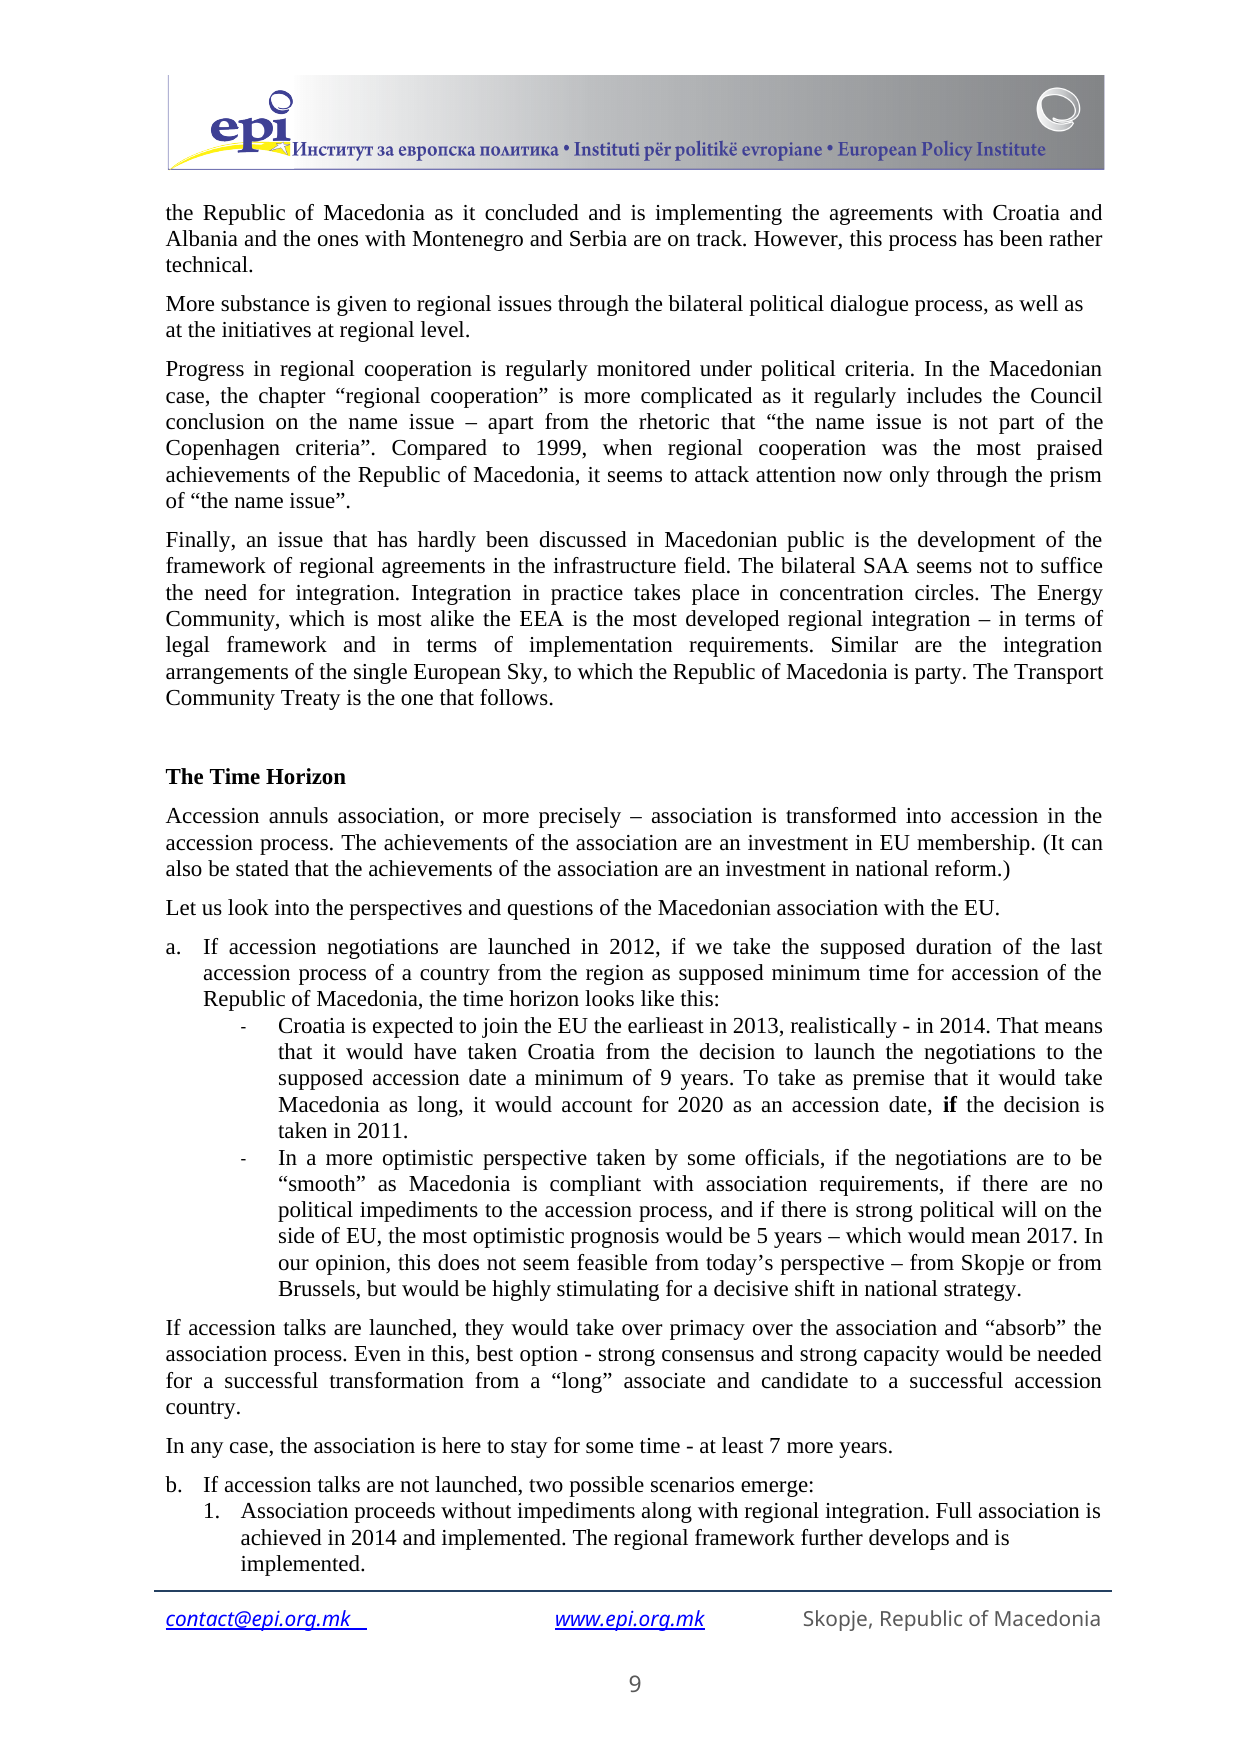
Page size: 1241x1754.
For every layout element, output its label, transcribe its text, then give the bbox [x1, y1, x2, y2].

text If accession talks are launched, they would take over primacy over the association and “absorb” the association process. Even in this, best option - strong consensus and strong capacity would be needed for a successful transformation from a “long” associate and candidate to a successful accession country. [165, 1314, 1104, 1419]
list In a more optimistic perspective taken by some officials, if the negotiations are to be “smooth” as Macedonia is compliant with association requirements, if there are no political impediments to the accession process, and if there is strong political will on the side of EU, the most optimistic prognosis would be 5 years – which would mean 2017. In our opinion, this does not seem feasible from today’s perspective – from Skopje or from Brussels, but would be highly stimulating for a decisive shift in national strategy. [240, 1143, 1104, 1302]
text Let us look into the perspectives and questions of the Macedonian association with the EU. [165, 894, 1104, 920]
picture [165, 75, 1105, 171]
list If accession negotiations are launched in 2012, if we take the supposed duration of the last accession process of a country from the region as supposed minimum time for accession of the Republic of Macedonia, the time horizon looks like this: [165, 933, 1104, 1012]
text Accession annuls association, or more precisely – association is transformed into accession in the accession process. The achievements of the association are an investment in EU membership. (It can also be stated that the achievements of the association are an investment in national reform.) [165, 802, 1104, 881]
text Progress in regional cooperation is regularly monitored under political criteria. In the Macedonian case, the chapter “regional cooperation” is more complicated as it regularly includes the Council conclusion on the name issue – apart from the rhetoric that “the name issue is not part of the Copenhagen criteria”. Compared to 1999, when regional cooperation was the most praised achievements of the Republic of Macedonia, it seems to attack attention now only through the prism of “the name issue”. [165, 355, 1104, 513]
list Croatia is expected to join the EU the earlieast in 2013, realistically - in 2014. That means that it would have taken Croatia from the decision to launch the negotiations to the supposed accession date a minimum of 9 years. To take as premise that it would take Macedonia as long, it would account for 2020 as an accession date, if the decision is taken in 2011. [240, 1012, 1104, 1143]
list If accession talks are not launched, two possible scenarios emerge: [165, 1471, 1104, 1497]
text The Time Horizon [165, 763, 1104, 790]
text In any case, the association is here to stay for some time - at least 7 more years. [165, 1432, 1104, 1458]
list Association proceeds without impediments along with regional integration. Full association is achieved in 2014 and implemented. The regional framework further develops and is implemented. [203, 1497, 1104, 1576]
text More substance is given to regional issues through the bilateral political dialogue process, as well as at the initiatives at regional level. [165, 290, 1104, 343]
text Finally, an issue that has hardly been discussed in Macedonian public is the development of the framework of regional agreements in the infrastructure field. The bilateral SAA seems not to suffice the need for integration. Integration in practice takes place in concentration circles. The Energy Community, which is most alike the EEA is the most developed regional integration – in terms of legal framework and in terms of implementation requirements. Similar are the integration arrangements of the single European Sky, to which the Republic of Macedonia is party. The Transport Community Treaty is the one that follows. [165, 526, 1104, 710]
